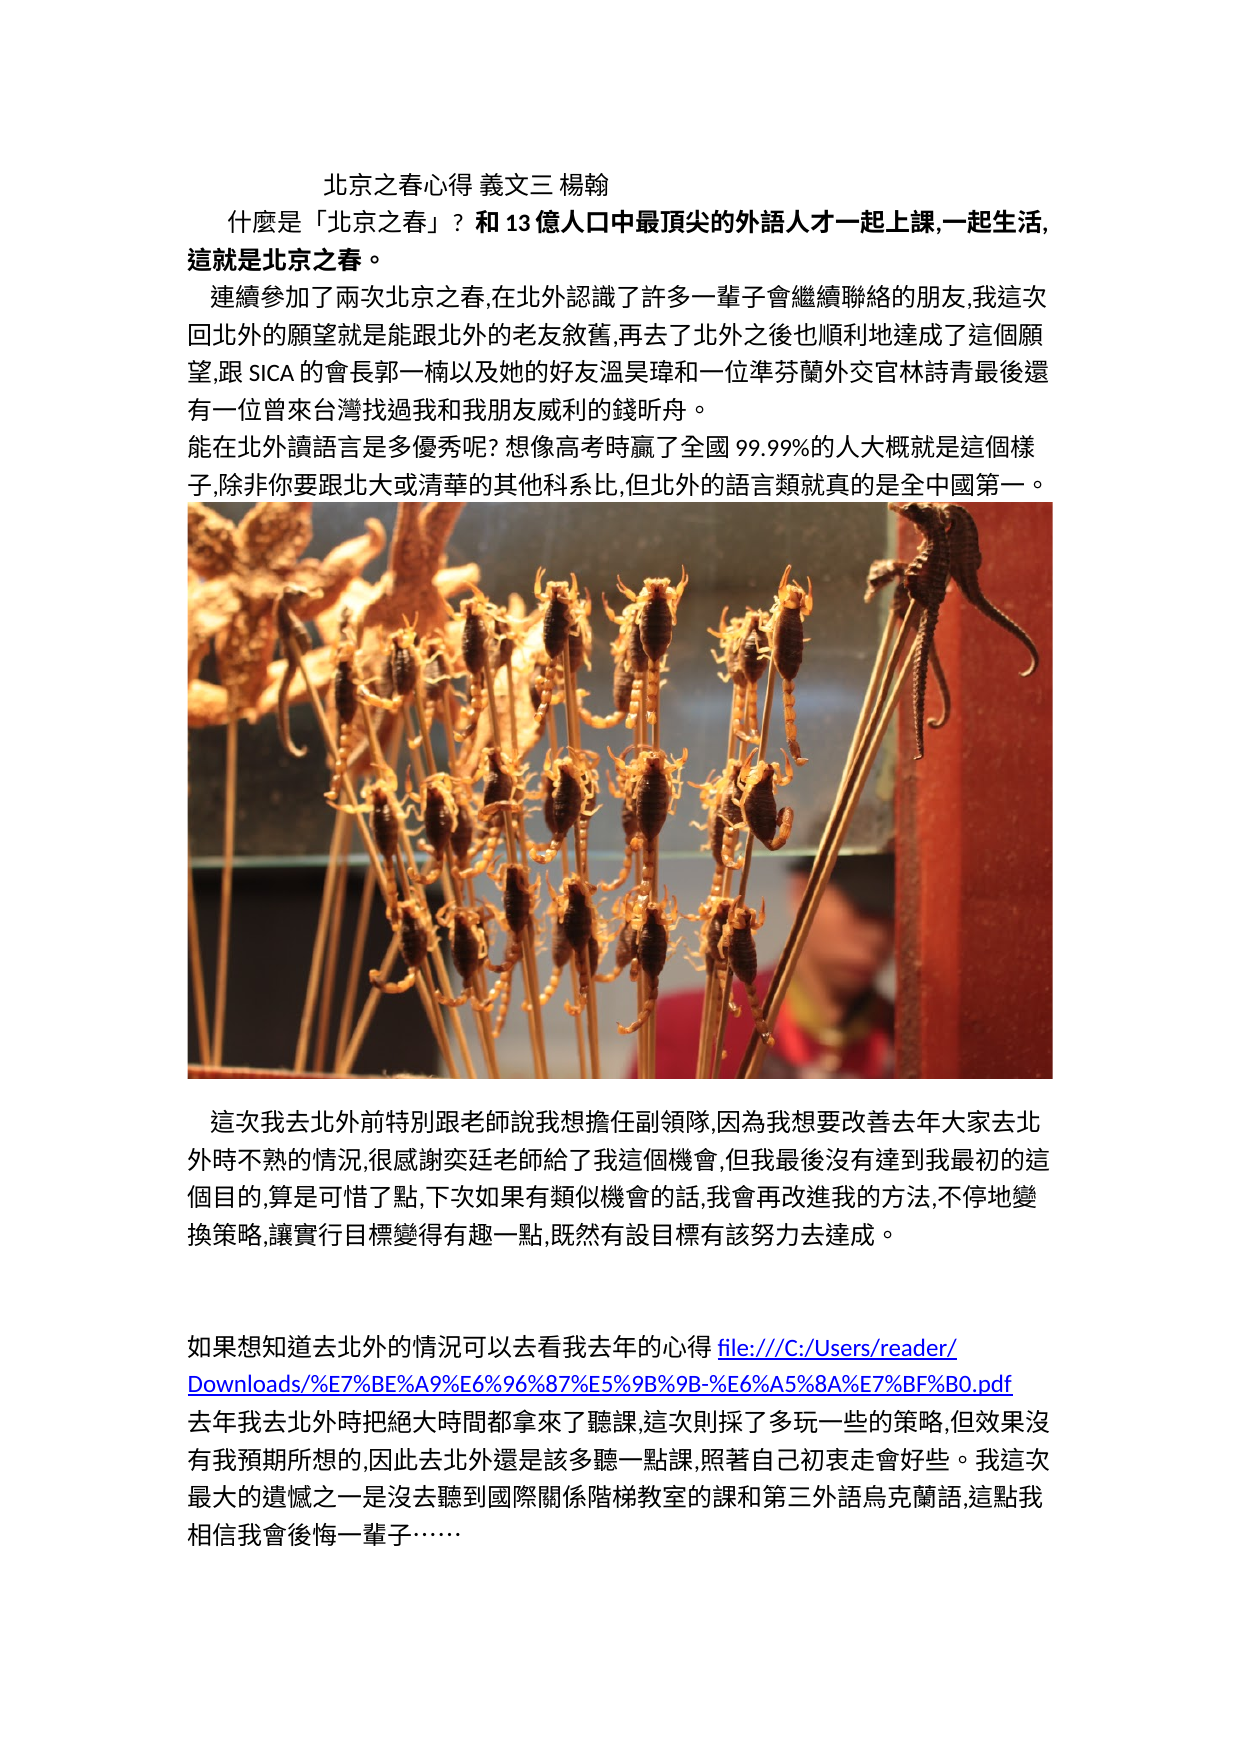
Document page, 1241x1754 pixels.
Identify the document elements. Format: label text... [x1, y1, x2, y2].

text 去年我去北外時把絕大時間都拿來了聽課,這次則採了多玩一些的策略,但效果沒有我預期所想的,因此去北外還是該多聽一點課,照著自己初衷走會好些。我這次最大的遺憾之一是沒去聽到國際關係階梯教室的課和第三外語烏克蘭語,這點我相信我會後悔一輩子…… [187, 1402, 1053, 1552]
text 什麼是「北京之春」? 和13億人口中最頂尖的外語人才一起上課,一起生活,這就是北京之春。 [187, 202, 1053, 277]
picture [187, 502, 1053, 1079]
text 這次我去北外前特別跟老師說我想擔任副領隊,因為我想要改善去年大家去北外時不熟的情況,很感謝奕廷老師給了我這個機會,但我最後沒有達到我最初的這個目的,算是可惜了點,下次如果有類似機會的話,我會再改進我的方法,不停地變換策略,讓實行目標變得有趣一點,既然有設目標有該努力去達成。 [187, 1102, 1053, 1252]
text 北京之春心得 義文三 楊翰 [187, 164, 1053, 202]
text 如果想知道去北外的情況可以去看我去年的心得file:///C:/Users/reader/Downloads/%E7%BE%A9%E6%96%87%E5%9B%9B-%E6%A5%8A%E7%BF%B0.pdf [187, 1327, 1053, 1402]
text 能在北外讀語言是多優秀呢? 想像高考時贏了全國99.99%的人大概就是這個樣子,除非你要跟北大或清華的其他科系比,但北外的語言類就真的是全中國第一。 [187, 427, 1053, 502]
text 連續參加了兩次北京之春,在北外認識了許多一輩子會繼續聯絡的朋友,我這次回北外的願望就是能跟北外的老友敘舊,再去了北外之後也順利地達成了這個願望,跟SICA的會長郭一楠以及她的好友溫昊瑋和一位準芬蘭外交官林詩青最後還有一位曾來台灣找過我和我朋友威利的錢昕舟。 [187, 277, 1053, 427]
